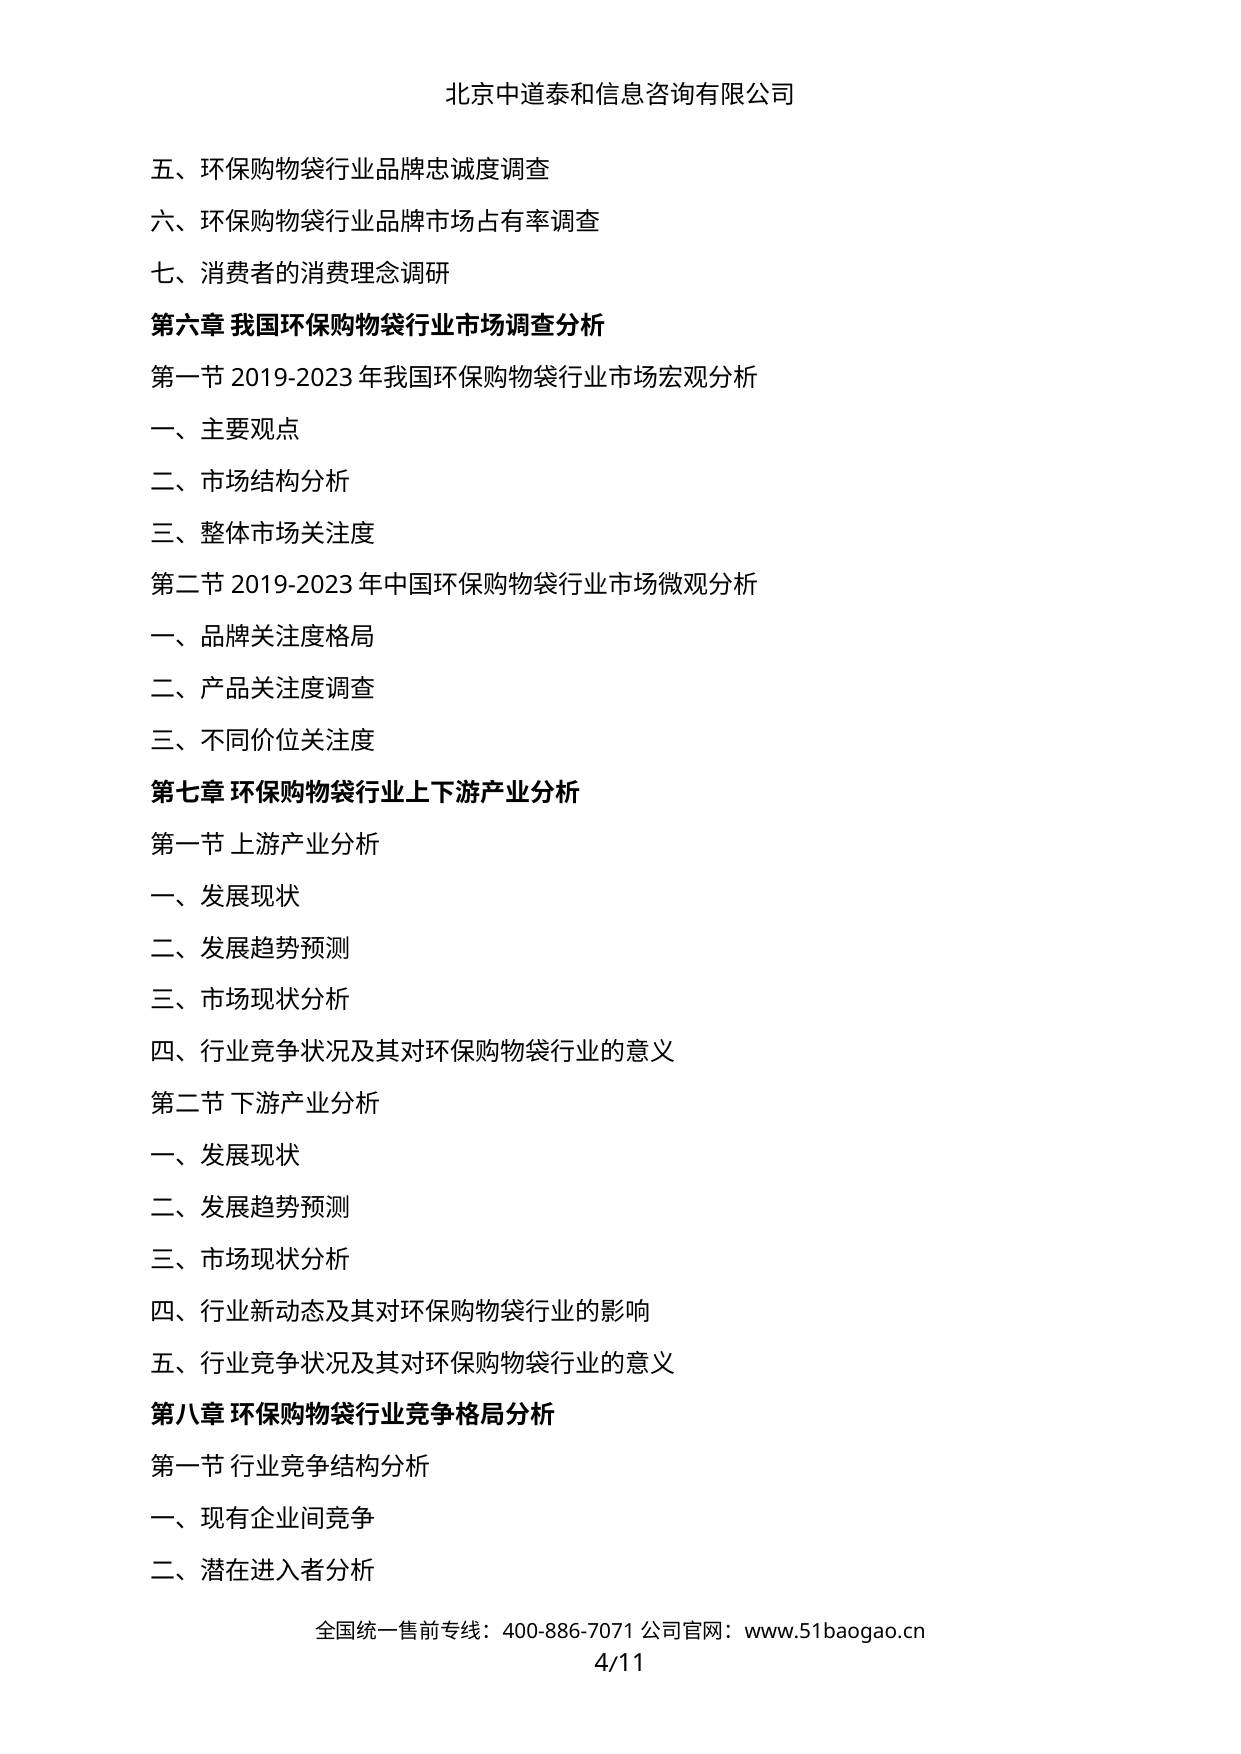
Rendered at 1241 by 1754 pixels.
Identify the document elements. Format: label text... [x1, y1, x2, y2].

text 第七章 环保购物袋行业上下游产业分析 [150, 772, 1090, 809]
text 五、行业竞争状况及其对环保购物袋行业的意义 [150, 1343, 1090, 1379]
text 六、环保购物袋行业品牌市场占有率调查 [150, 202, 1090, 238]
text 七、消费者的消费理念调研 [150, 254, 1090, 290]
text 第二节 下游产业分析 [150, 1084, 1090, 1120]
text 二、发展趋势预测 [150, 928, 1090, 964]
text 一、发展现状 [150, 1136, 1090, 1172]
text 一、主要观点 [150, 409, 1090, 446]
text 一、品牌关注度格局 [150, 617, 1090, 653]
text 第六章 我国环保购物袋行业市场调查分析 [150, 306, 1090, 342]
text 二、发展趋势预测 [150, 1187, 1090, 1224]
text 三、整体市场关注度 [150, 513, 1090, 549]
text 第一节 上游产业分析 [150, 824, 1090, 861]
text 一、现有企业间竞争 [150, 1499, 1090, 1535]
text 五、环保购物袋行业品牌忠诚度调查 [150, 150, 1090, 186]
text 第一节 行业竞争结构分析 [150, 1447, 1090, 1483]
text 二、潜在进入者分析 [150, 1551, 1090, 1587]
text 三、市场现状分析 [150, 980, 1090, 1016]
text 二、产品关注度调查 [150, 669, 1090, 705]
text 第一节 2019-2023年我国环保购物袋行业市场宏观分析 [150, 357, 1090, 394]
text 第二节 2019-2023年中国环保购物袋行业市场微观分析 [150, 565, 1090, 601]
text 四、行业竞争状况及其对环保购物袋行业的意义 [150, 1032, 1090, 1068]
text 四、行业新动态及其对环保购物袋行业的影响 [150, 1291, 1090, 1327]
text 三、不同价位关注度 [150, 721, 1090, 757]
text 第八章 环保购物袋行业竞争格局分析 [150, 1395, 1090, 1431]
text 一、发展现状 [150, 876, 1090, 912]
text 二、市场结构分析 [150, 461, 1090, 497]
text 三、市场现状分析 [150, 1239, 1090, 1276]
